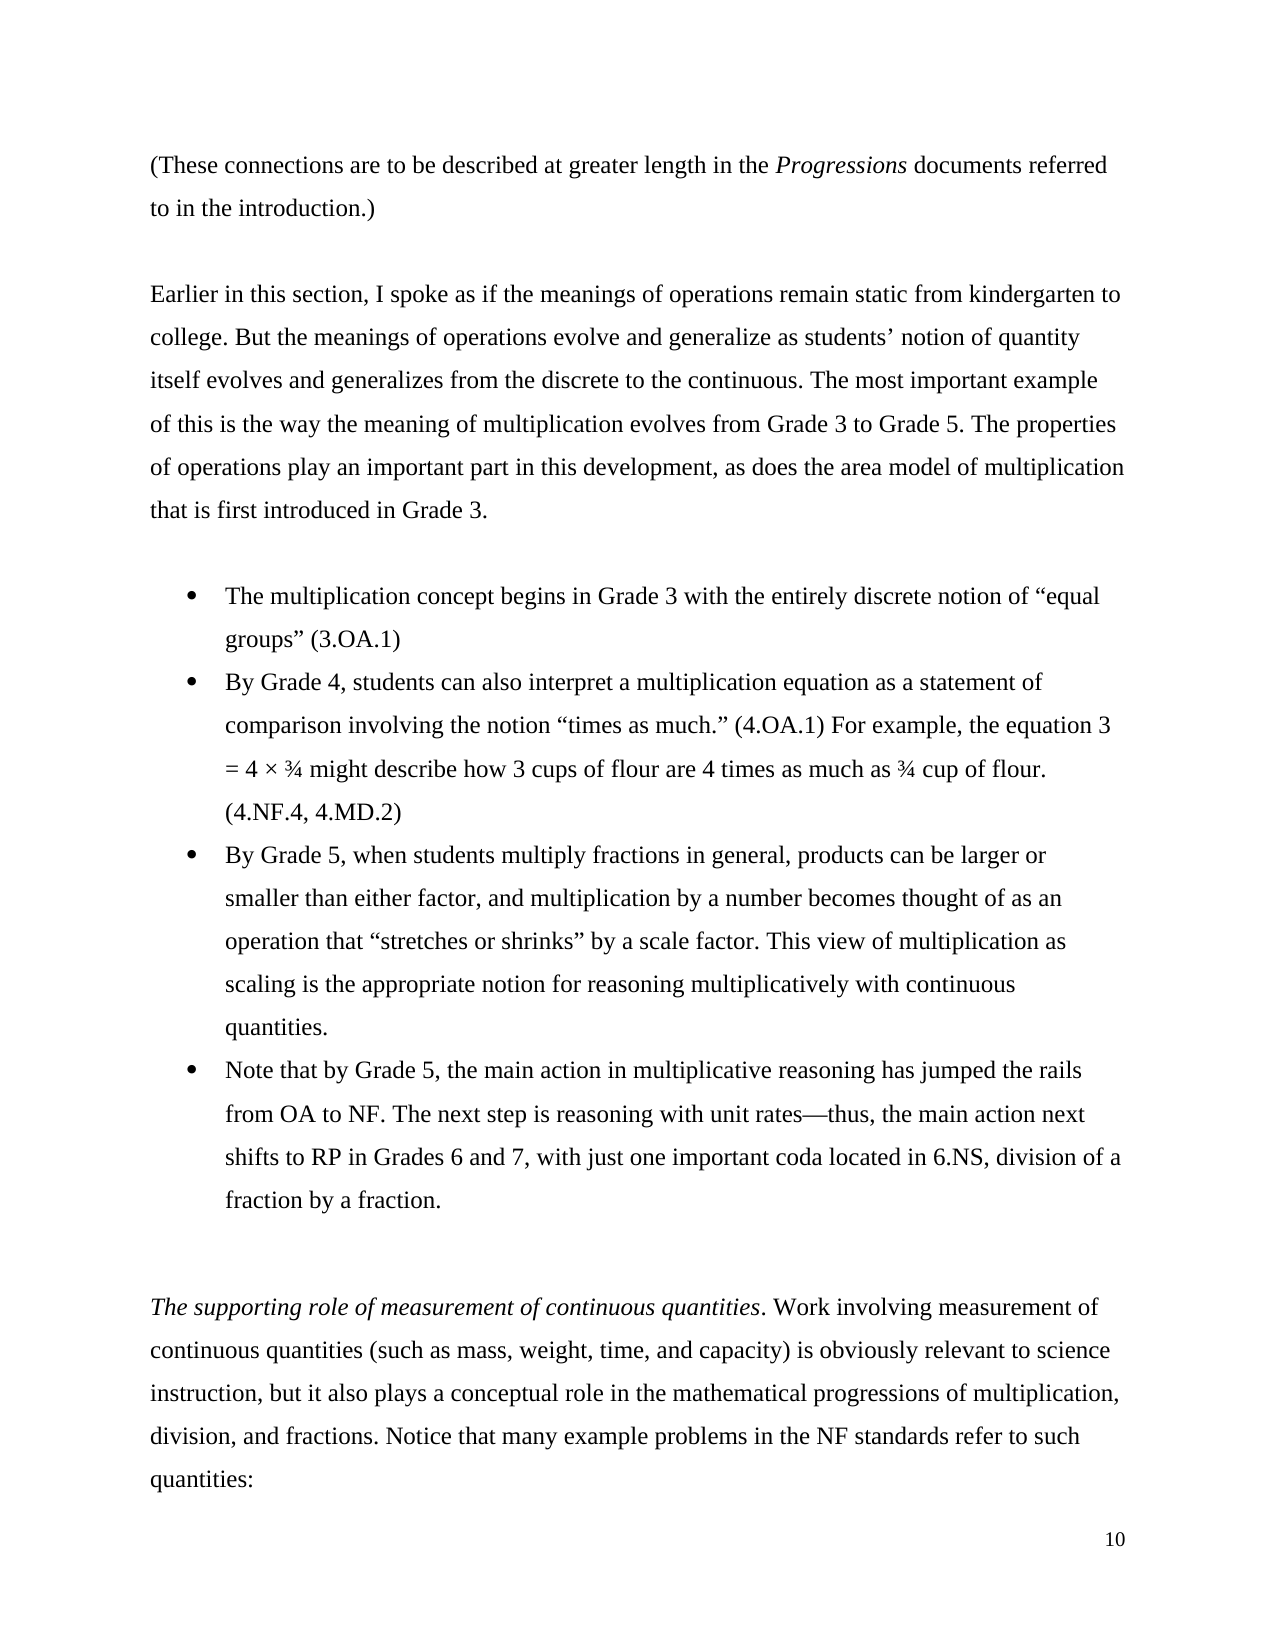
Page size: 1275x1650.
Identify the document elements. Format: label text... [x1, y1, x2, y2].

text The supporting role of measurement of continuous quantities. Work involving measurement of continuous quantities (such as mass, weight, time, and capacity) is obviously relevant to science instruction, but it also plays a conceptual role in the mathematical progressions of multiplication, division, and fractions. Notice that many example problems in the NF standards refer to such quantities: [150, 1292, 1125, 1493]
list The multiplication concept begins in Grade 3 with the entirely discrete notion of “equal groups” (3.OA.1) [187, 581, 1125, 653]
list Note that by Grade 5, the main action in multiplicative reasoning has jumped the rails from OA to NF. The next step is reasoning with unit rates—thus, the main action next shifts to RP in Grades 6 and 7, with just one important coda located in 6.NS, division of a fraction by a fraction. [187, 1056, 1125, 1214]
text (These connections are to be described at greater length in the Progressions documents referred to in the introduction.) [150, 150, 1125, 222]
list By Grade 4, students can also interpret a multiplication equation as a statement of comparison involving the notion “times as much.” (4.OA.1) For example, the equation 3 = 4 × ¾ might describe how 3 cups of flour are 4 times as much as ¾ cup of flour. (4.NF.4, 4.MD.2) [187, 667, 1125, 826]
list By Grade 5, when students multiply fractions in general, products can be larger or smaller than either factor, and multiplication by a number becomes thought of as an operation that “stretches or shrinks” by a scale factor. This view of multiplication as scaling is the appropriate notion for reasoning multiplicatively with continuous quantities. [187, 840, 1125, 1041]
text Earlier in this section, I spoke as if the meanings of operations remain static from kindergarten to college. But the meanings of operations evolve and generalize as students’ notion of quantity itself evolves and generalizes from the discrete to the continuous. The most important example of this is the way the meaning of multiplication evolves from Grade 3 to Grade 5. The properties of operations play an important part in this development, as does the area model of multiplication that is first introduced in Grade 3. [150, 279, 1125, 524]
